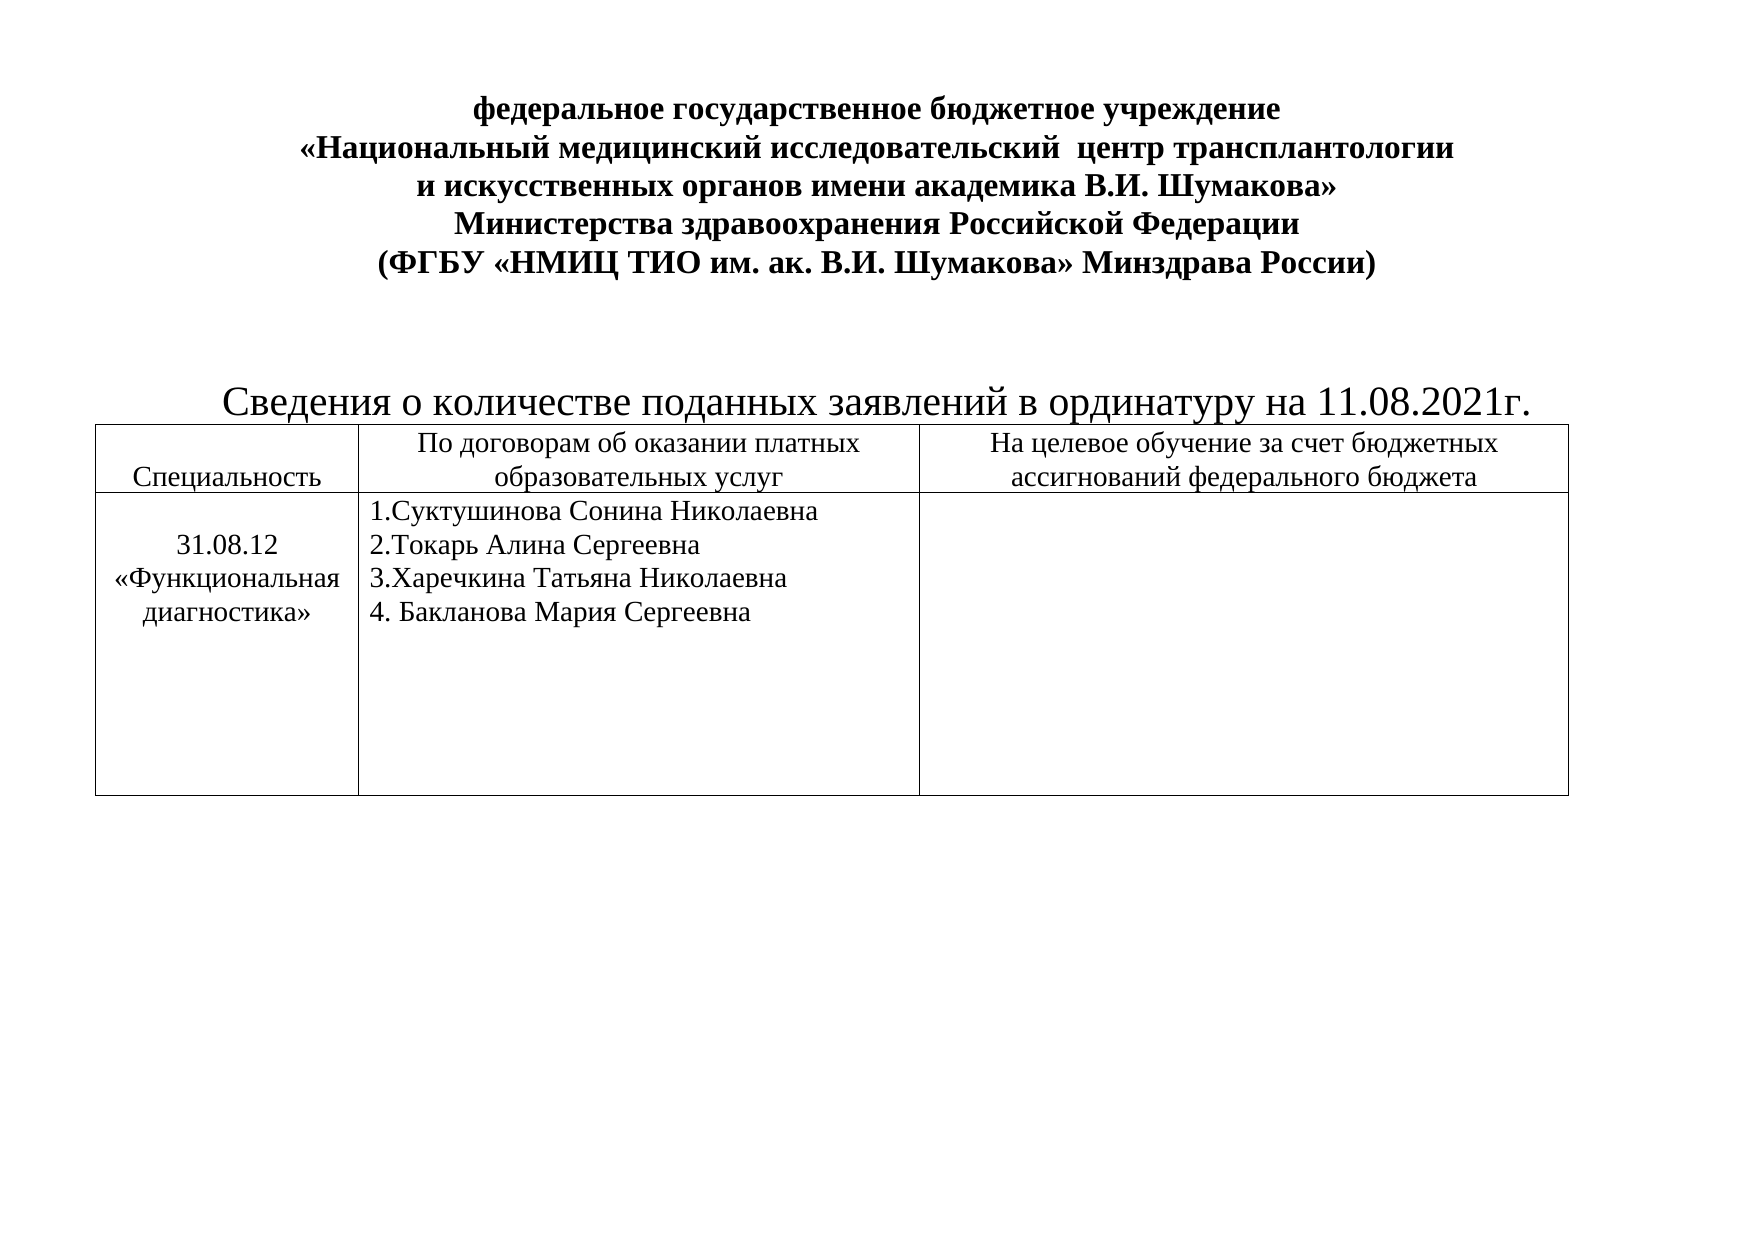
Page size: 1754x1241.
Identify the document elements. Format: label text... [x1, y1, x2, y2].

table_cell 31.08.12 «Функциональная диагностика» [96, 493, 358, 795]
table_header На целевое обучение за счет бюджетных ассигнований федерального бюджета [920, 425, 1568, 492]
text «Национальный медицинский исследовательский центр трансплантологии [118, 127, 1636, 165]
text Сведения о количестве поданных заявлений в ординатуру на 11.08.2021г. [118, 376, 1636, 424]
table_header Специальность [96, 425, 358, 492]
text Министерства здравоохранения Российской Федерации [118, 204, 1636, 242]
text федеральное государственное бюджетное учреждение [118, 89, 1636, 127]
text (ФГБУ «НМИЦ ТИО им. ак. В.И. Шумакова» Минздрава России) [118, 242, 1636, 280]
text и искусственных органов имени академика В.И. Шумакова» [118, 165, 1636, 204]
table_cell 1.Суктушинова Сонина Николаевна 2.Токарь Алина Сергеевна 3.Харечкина Татьяна Николаевна 4. Бакланова Мария Сергеевна [359, 493, 919, 795]
table_cell [920, 493, 1568, 795]
table_header По договорам об оказании платных образовательных услуг [359, 425, 919, 492]
